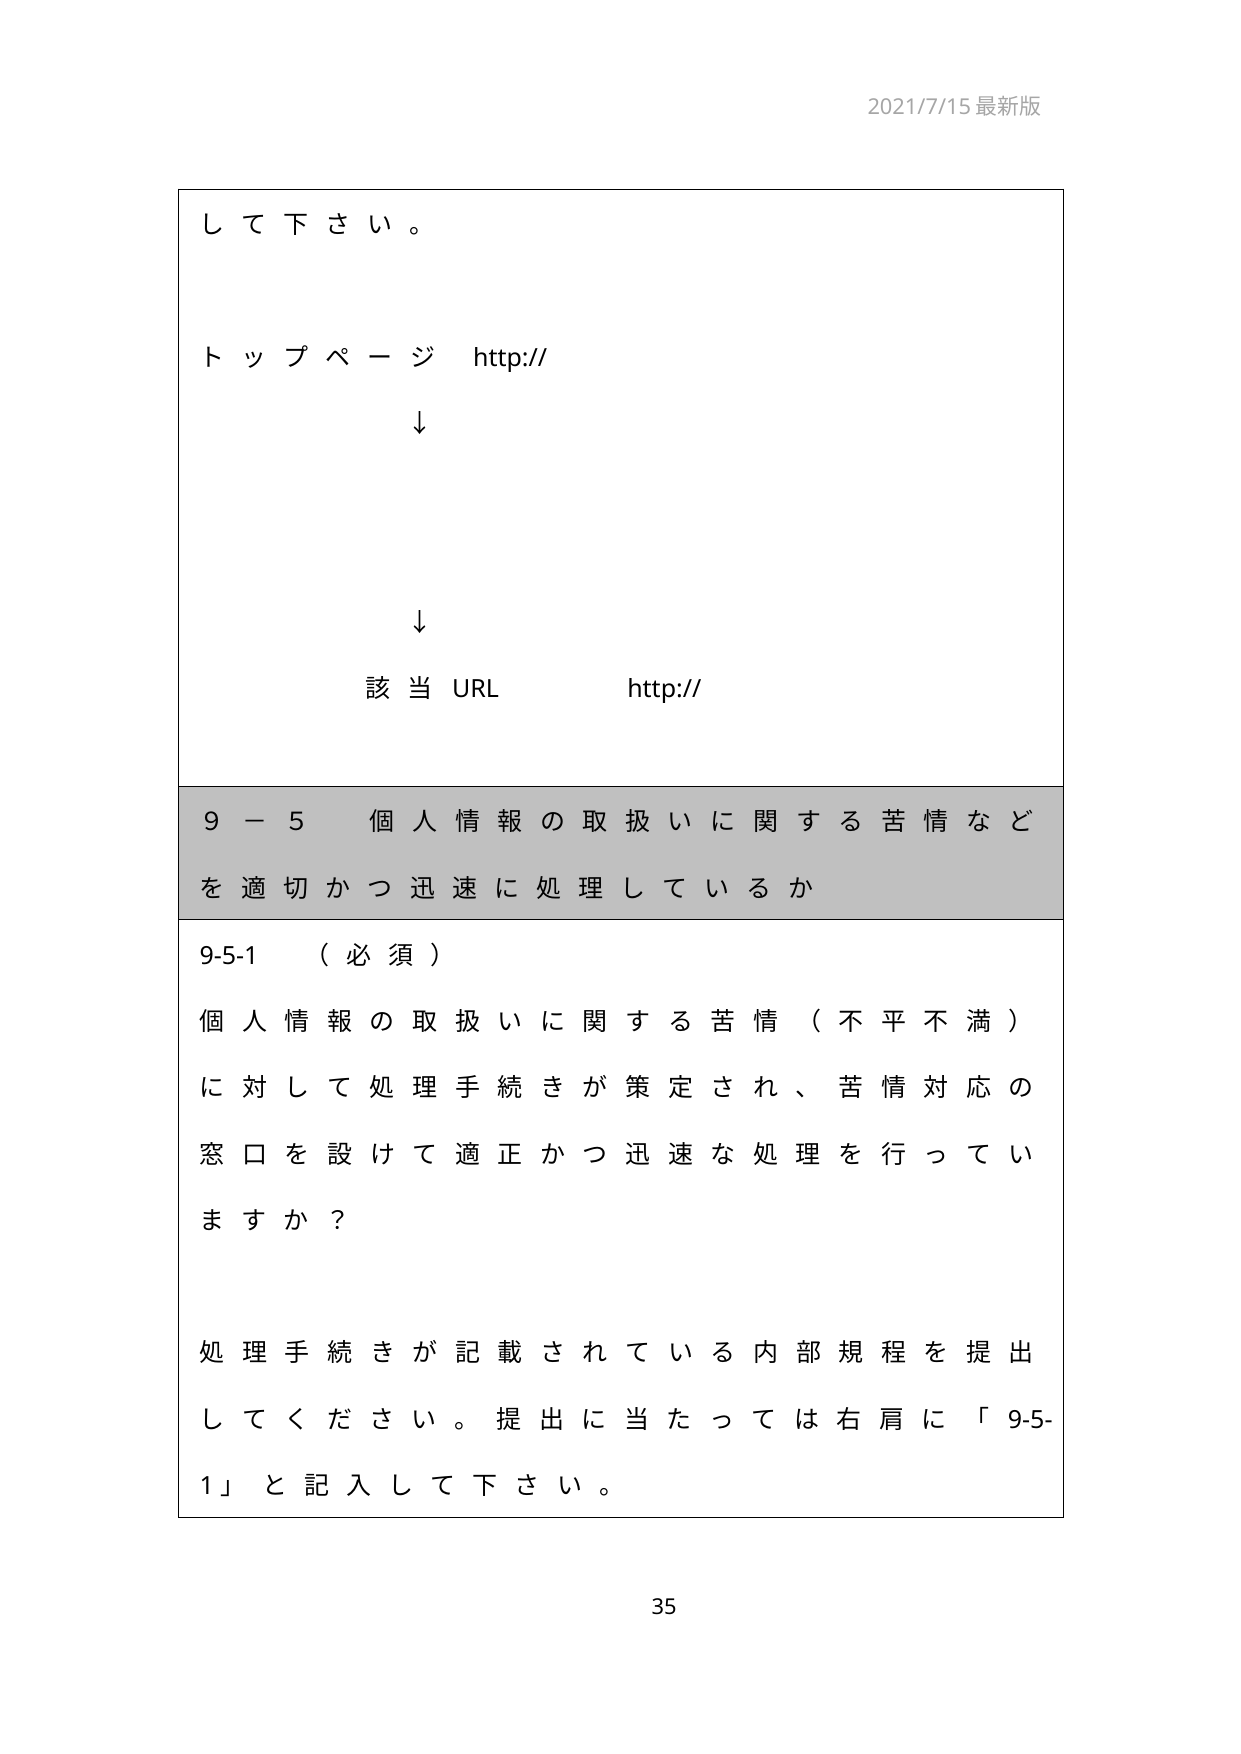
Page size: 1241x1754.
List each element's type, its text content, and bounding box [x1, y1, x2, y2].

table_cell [179, 190, 1063, 786]
table_cell ９－５ 個人情報の取扱いに関する苦情などを適切かつ迅速に処理しているか [179, 787, 1063, 919]
table_cell 9-5-1 （必須） 個人情報の取扱いに関する苦情（不平不満）に対して処理手続きが策定され、苦情対応の窓口を設けて適正かつ迅速な処理を行っていますか？ 処理手続きが記載されている内部規程を提出してください。提出に当たっては右肩に「9-5-1」と記入して下さい。 [179, 920, 1063, 1517]
